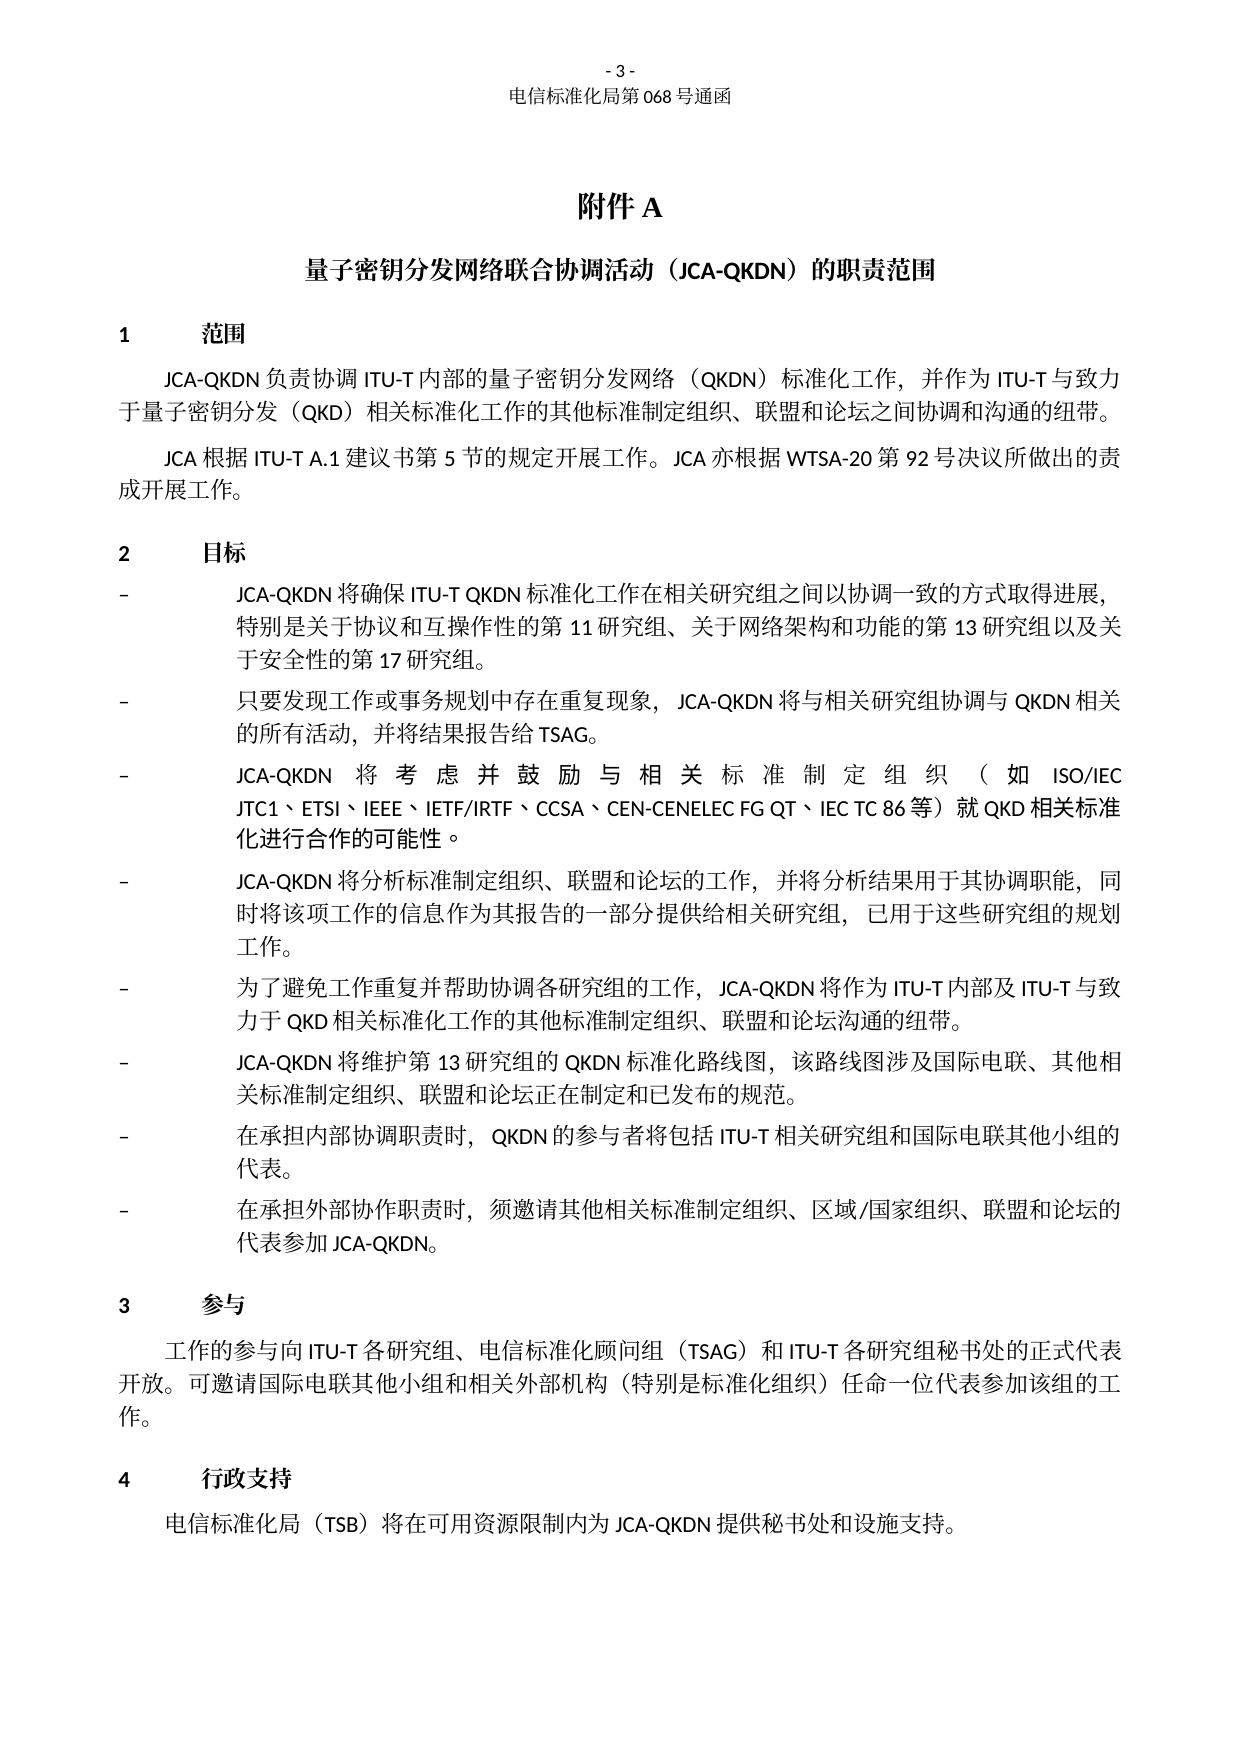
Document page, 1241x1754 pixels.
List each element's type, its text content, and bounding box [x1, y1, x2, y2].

text – JCA-QKDN将确保ITU-T QKDN标准化工作在相关研究组之间以协调一致的方式取得进展，特别是关于协议和互操作性的第11研究组、关于网络架构和功能的第13研究组以及关于安全性的第17研究组。 [118, 576, 1122, 675]
text 电信标准化局（TSB）将在可用资源限制内为JCA-QKDN提供秘书处和设施支持。 [118, 1506, 1122, 1539]
text – JCA-QKDN将分析标准制定组织、联盟和论坛的工作，并将分析结果用于其协调职能，同时将该项工作的信息作为其报告的一部分提供给相关研究组，已用于这些研究组的规划工作。 [118, 863, 1122, 962]
title 量子密钥分发网络联合协调活动（JCA-QKDN）的职责范围 [118, 251, 1122, 287]
title 附件A [118, 184, 1122, 226]
text – JCA-QKDN将考虑并鼓励与相关标准制定组织（如ISO/IEC JTC1、ETSI、IEEE、IETF/IRTF、CCSA、CEN-CENELEC FG QT、IEC TC 86等）就QKD相关标准化进行合作的可能性。 [118, 757, 1122, 855]
subtitle 1 范围 [118, 316, 1122, 349]
subtitle 4 行政支持 [118, 1461, 1122, 1494]
text – 在承担内部协调职责时，QKDN的参与者将包括ITU-T相关研究组和国际电联其他小组的代表。 [118, 1118, 1122, 1184]
text JCA-QKDN负责协调ITU-T内部的量子密钥分发网络（QKDN）标准化工作，并作为ITU-T与致力于量子密钥分发（QKD）相关标准化工作的其他标准制定组织、联盟和论坛之间协调和沟通的纽带。 [118, 361, 1122, 427]
subtitle 2 目标 [118, 535, 1122, 568]
text JCA根据ITU-T A.1建议书第5节的规定开展工作。JCA亦根据WTSA-20第92号决议所做出的责成开展工作。 [118, 440, 1122, 506]
text – JCA-QKDN将维护第13研究组的QKDN标准化路线图，该路线图涉及国际电联、其他相关标准制定组织、联盟和论坛正在制定和已发布的规范。 [118, 1044, 1122, 1110]
text – 只要发现工作或事务规划中存在重复现象，JCA-QKDN将与相关研究组协调与QKDN相关的所有活动，并将结果报告给TSAG。 [118, 683, 1122, 749]
text 工作的参与向ITU-T各研究组、电信标准化顾问组（TSAG）和ITU-T各研究组秘书处的正式代表开放。可邀请国际电联其他小组和相关外部机构（特别是标准化组织）任命一位代表参加该组的工作。 [118, 1333, 1122, 1432]
subtitle 3 参与 [118, 1288, 1122, 1321]
text – 在承担外部协作职责时，须邀请其他相关标准制定组织、区域/国家组织、联盟和论坛的代表参加JCA-QKDN。 [118, 1193, 1122, 1258]
text – 为了避免工作重复并帮助协调各研究组的工作，JCA-QKDN将作为ITU-T内部及ITU-T与致力于QKD相关标准化工作的其他标准制定组织、联盟和论坛沟通的纽带。 [118, 970, 1122, 1036]
